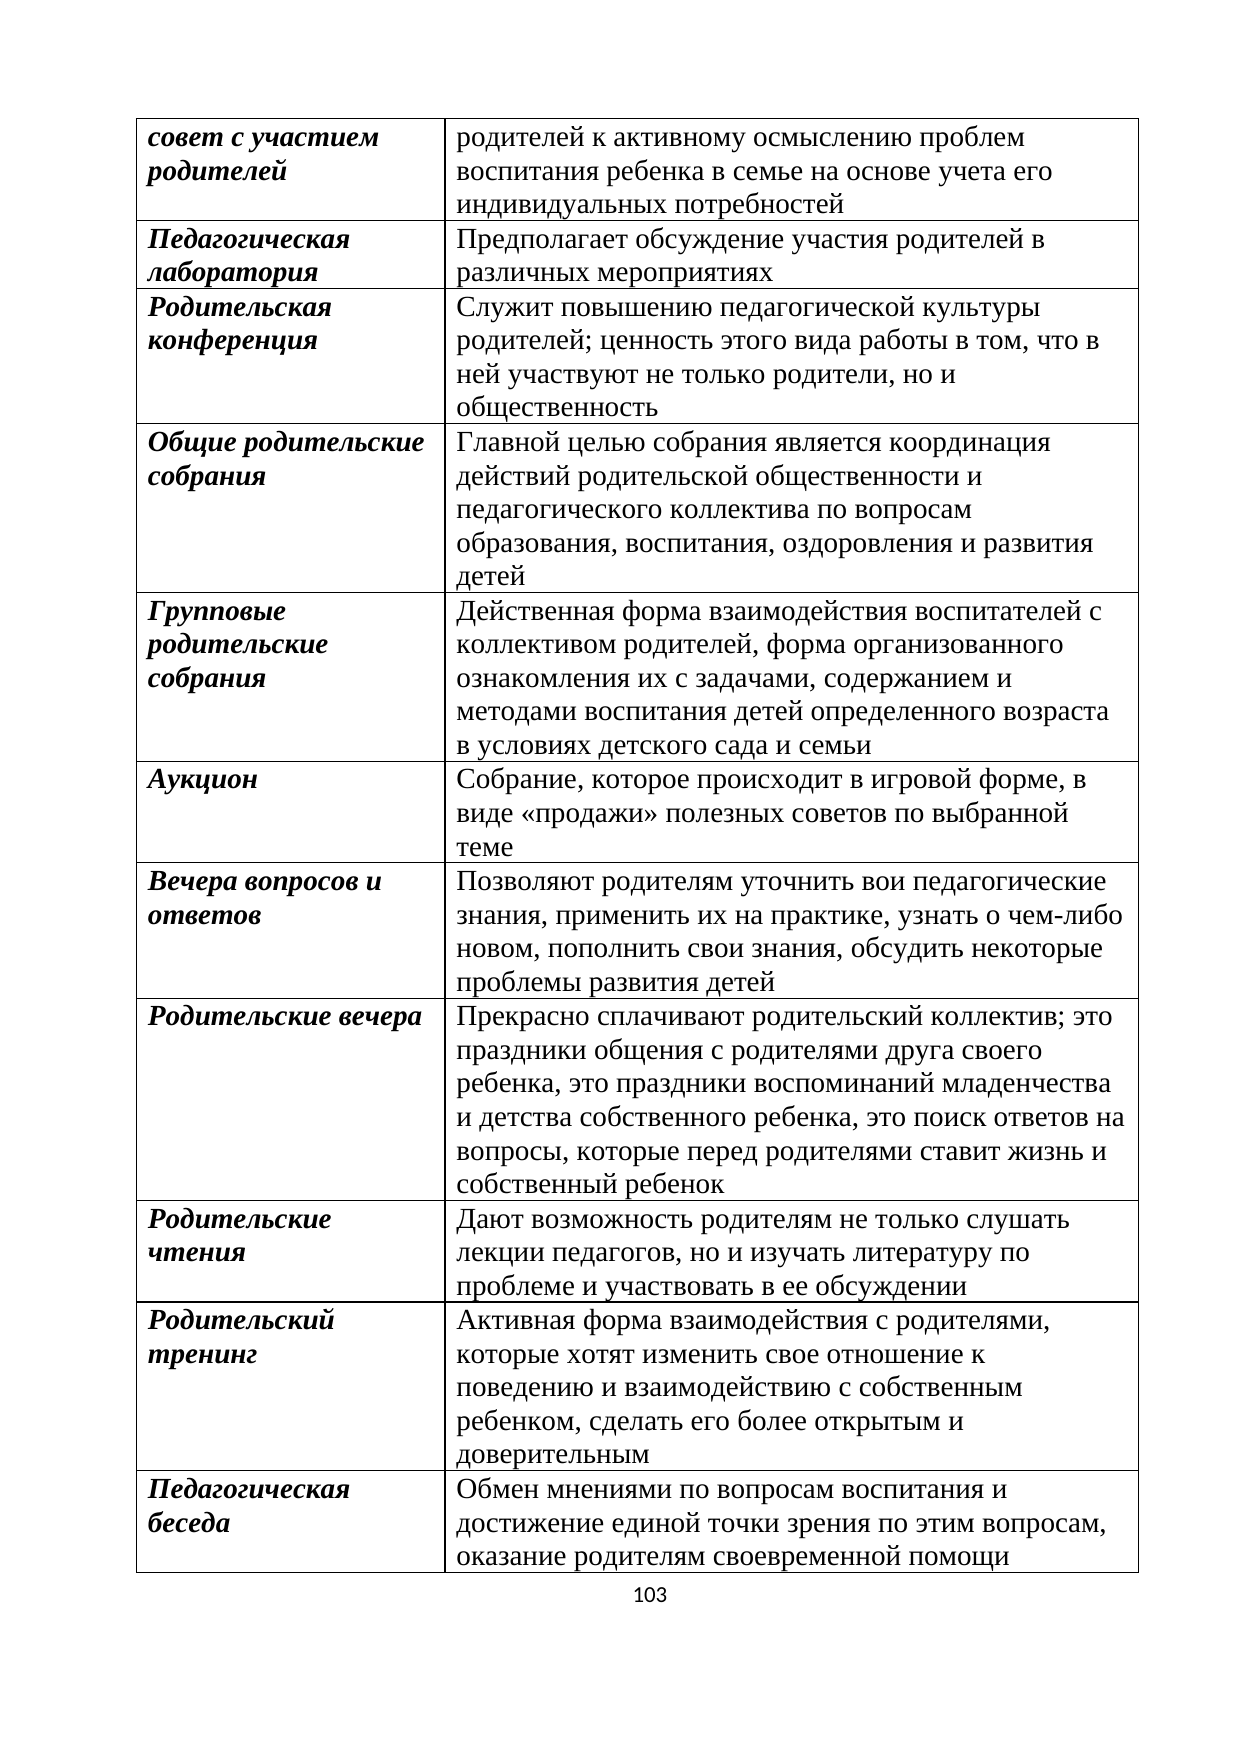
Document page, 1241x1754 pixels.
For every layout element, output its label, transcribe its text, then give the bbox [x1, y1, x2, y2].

table_cell Активная форма взаимодействия с родителями, которые хотят изменить свое отношение к поведению и взаимодействию с собственным ребенком, сделать его более открытым и доверительным [446, 1303, 1138, 1470]
table_cell Обмен мнениями по вопросам воспитания и достижение единой точки зрения по этим вопросам, оказание родителям своевременной помощи [446, 1471, 1138, 1572]
table_cell Педагогическая беседа [137, 1471, 444, 1572]
table_cell Родительские вечера [137, 999, 444, 1200]
table_cell Аукцион [137, 762, 444, 862]
table_cell Действенная форма взаимодействия воспитателей с коллективом родителей, форма организованного ознакомления их с задачами, содержанием и методами воспитания детей определенного возраста в условиях детского сада и семьи [446, 593, 1138, 761]
table_cell Собрание, которое происходит в игровой форме, в виде «продажи» полезных советов по выбранной теме [446, 762, 1138, 862]
table_cell Вечера вопросов и ответов [137, 863, 444, 997]
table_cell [137, 119, 444, 220]
table_cell Групповые родительские собрания [137, 593, 444, 761]
table_cell Позволяют родителям уточнить вои педагогические знания, применить их на практике, узнать о чем-либо новом, пополнить свои знания, обсудить некоторые проблемы развития детей [446, 863, 1138, 997]
table_cell Родительские чтения [137, 1201, 444, 1301]
table_cell Дают возможность родителям не только слушать лекции педагогов, но и изучать литературу по проблеме и участвовать в ее обсуждении [446, 1201, 1138, 1301]
table_cell Педагогическая лаборатория [137, 221, 444, 288]
table_cell Родительская конференция [137, 289, 444, 423]
table_cell Предполагает обсуждение участия родителей в различных мероприятиях [446, 221, 1138, 288]
table_cell Прекрасно сплачивают родительский коллектив; это праздники общения с родителями друга своего ребенка, это праздники воспоминаний младенчества и детства собственного ребенка, это поиск ответов на вопросы, которые перед родителями ставит жизнь и собственный ребенок [446, 999, 1138, 1200]
table_cell Служит повышению педагогической культуры родителей; ценность этого вида работы в том, что в ней участвуют не только родители, но и общественность [446, 289, 1138, 423]
table_cell Родительский тренинг [137, 1303, 444, 1470]
table_cell Главной целью собрания является координация действий родительской общественности и педагогического коллектива по вопросам образования, воспитания, оздоровления и развития детей [446, 424, 1138, 592]
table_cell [446, 119, 1138, 220]
table_cell Общие родительские собрания [137, 424, 444, 592]
